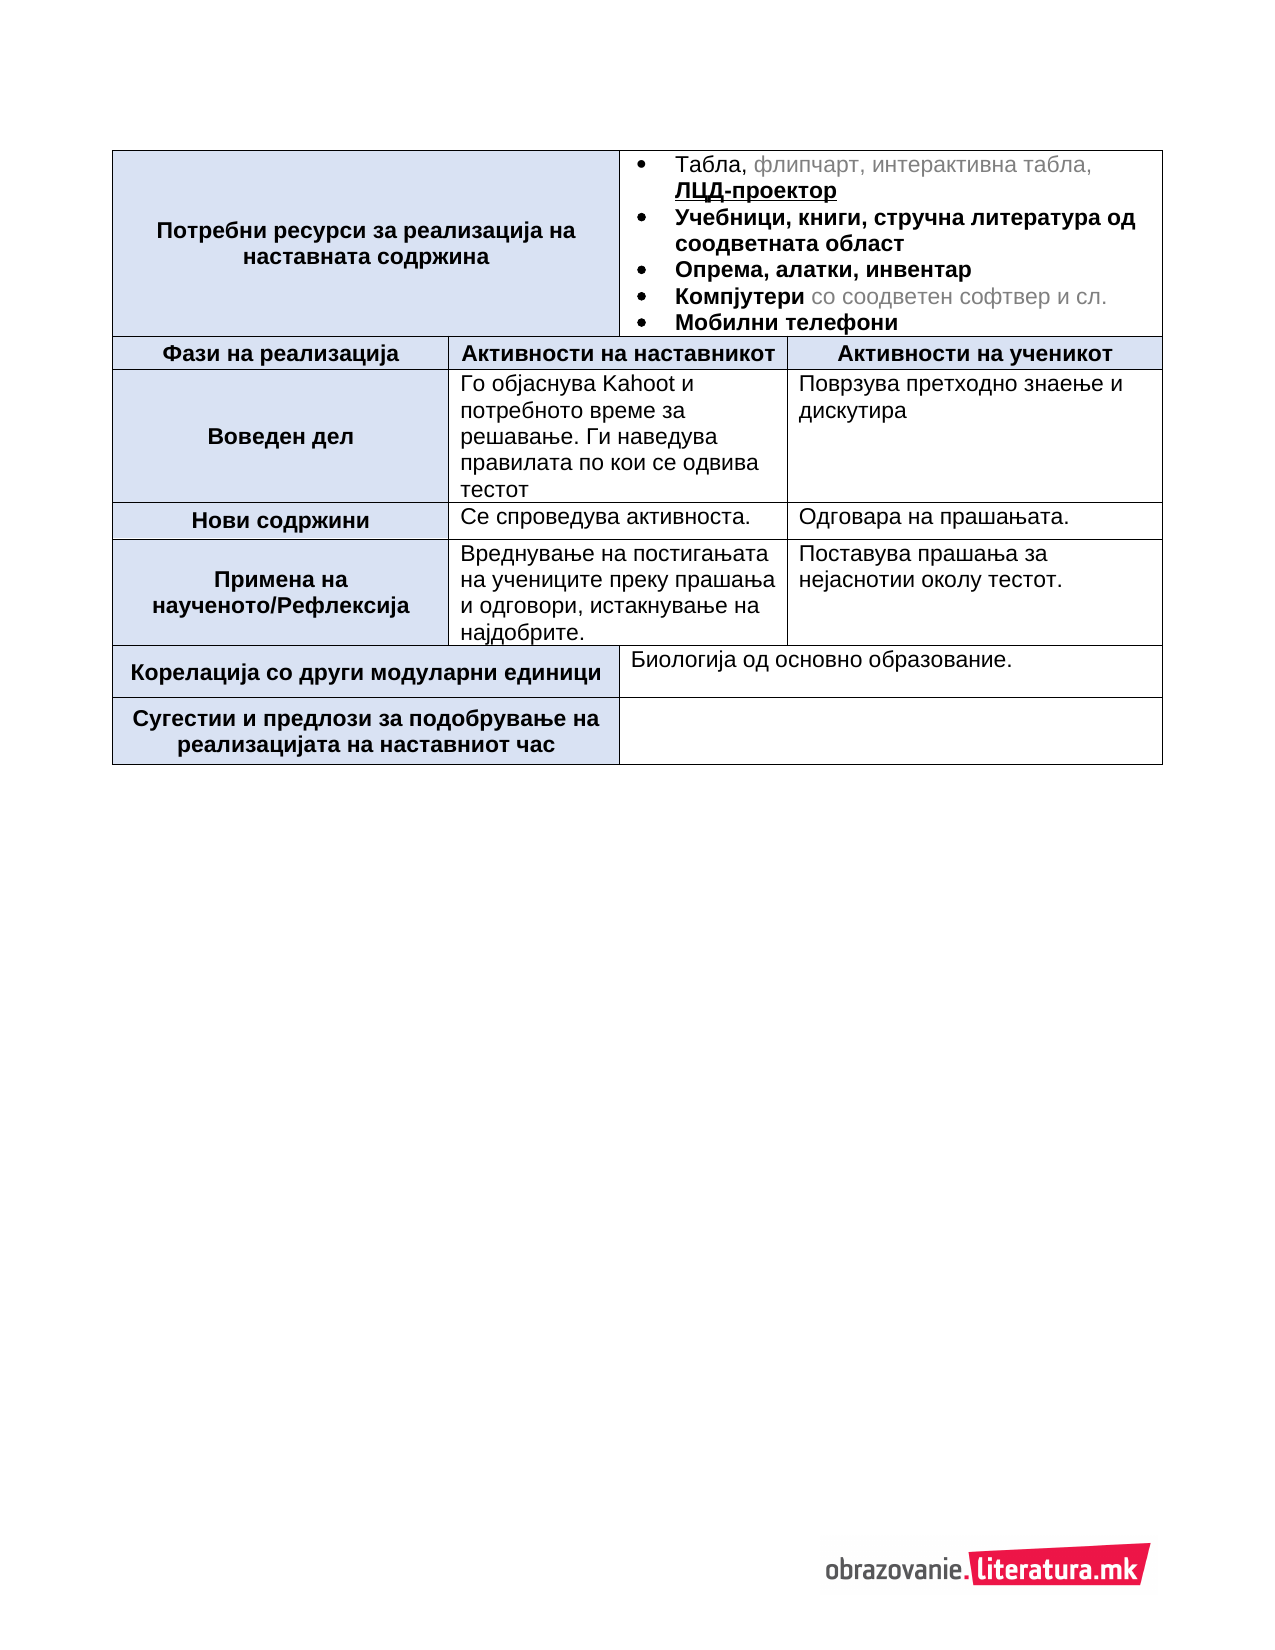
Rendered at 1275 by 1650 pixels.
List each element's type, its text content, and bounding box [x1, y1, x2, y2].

table_cell [620, 698, 1162, 764]
picture [820, 1535, 1158, 1595]
table_cell Поставува прашања за нејаснотии околу тестот. [788, 540, 1162, 645]
table_cell Активности на ученикот [788, 337, 1162, 369]
table_cell Активности на наставникот [449, 337, 787, 369]
table_cell Одговара на прашањата. [788, 503, 1162, 538]
table_cell Фази на реализација [113, 337, 448, 369]
table_cell Се спроведува активноста. [449, 503, 787, 538]
table_cell Го објаснува Kahoot и потребното време за решавање. Ги наведува правилата по кои се одвива тестот [449, 370, 787, 502]
table_cell Корелација со други модуларни единици [113, 646, 619, 697]
table_cell Воведен дел [113, 370, 448, 502]
table_cell Нови содржини [113, 503, 448, 538]
table_cell Сугестии и предлози за подобрување на реализацијата на наставниот час [113, 698, 619, 764]
table_cell Биологија од основно образование. [620, 646, 1162, 697]
table_cell Табла, флипчарт, интерактивна табла, ЛЦД-проектор Учебници, книги, стручна литература од соодветната област Опрема, алатки, инвентар Компјутери со соодветен софтвер и сл. Мобилни телефони [620, 151, 1162, 336]
table_cell Вреднување на постигањата на учениците преку прашања и одговори, истакнување на најдобрите. [449, 540, 787, 645]
table_cell Примена на наученото/Рефлексија [113, 540, 448, 645]
table_cell Потребни ресурси за реализација на наставната содржина [113, 151, 619, 336]
table_cell Поврзува претходно знаење и дискутира [788, 370, 1162, 502]
